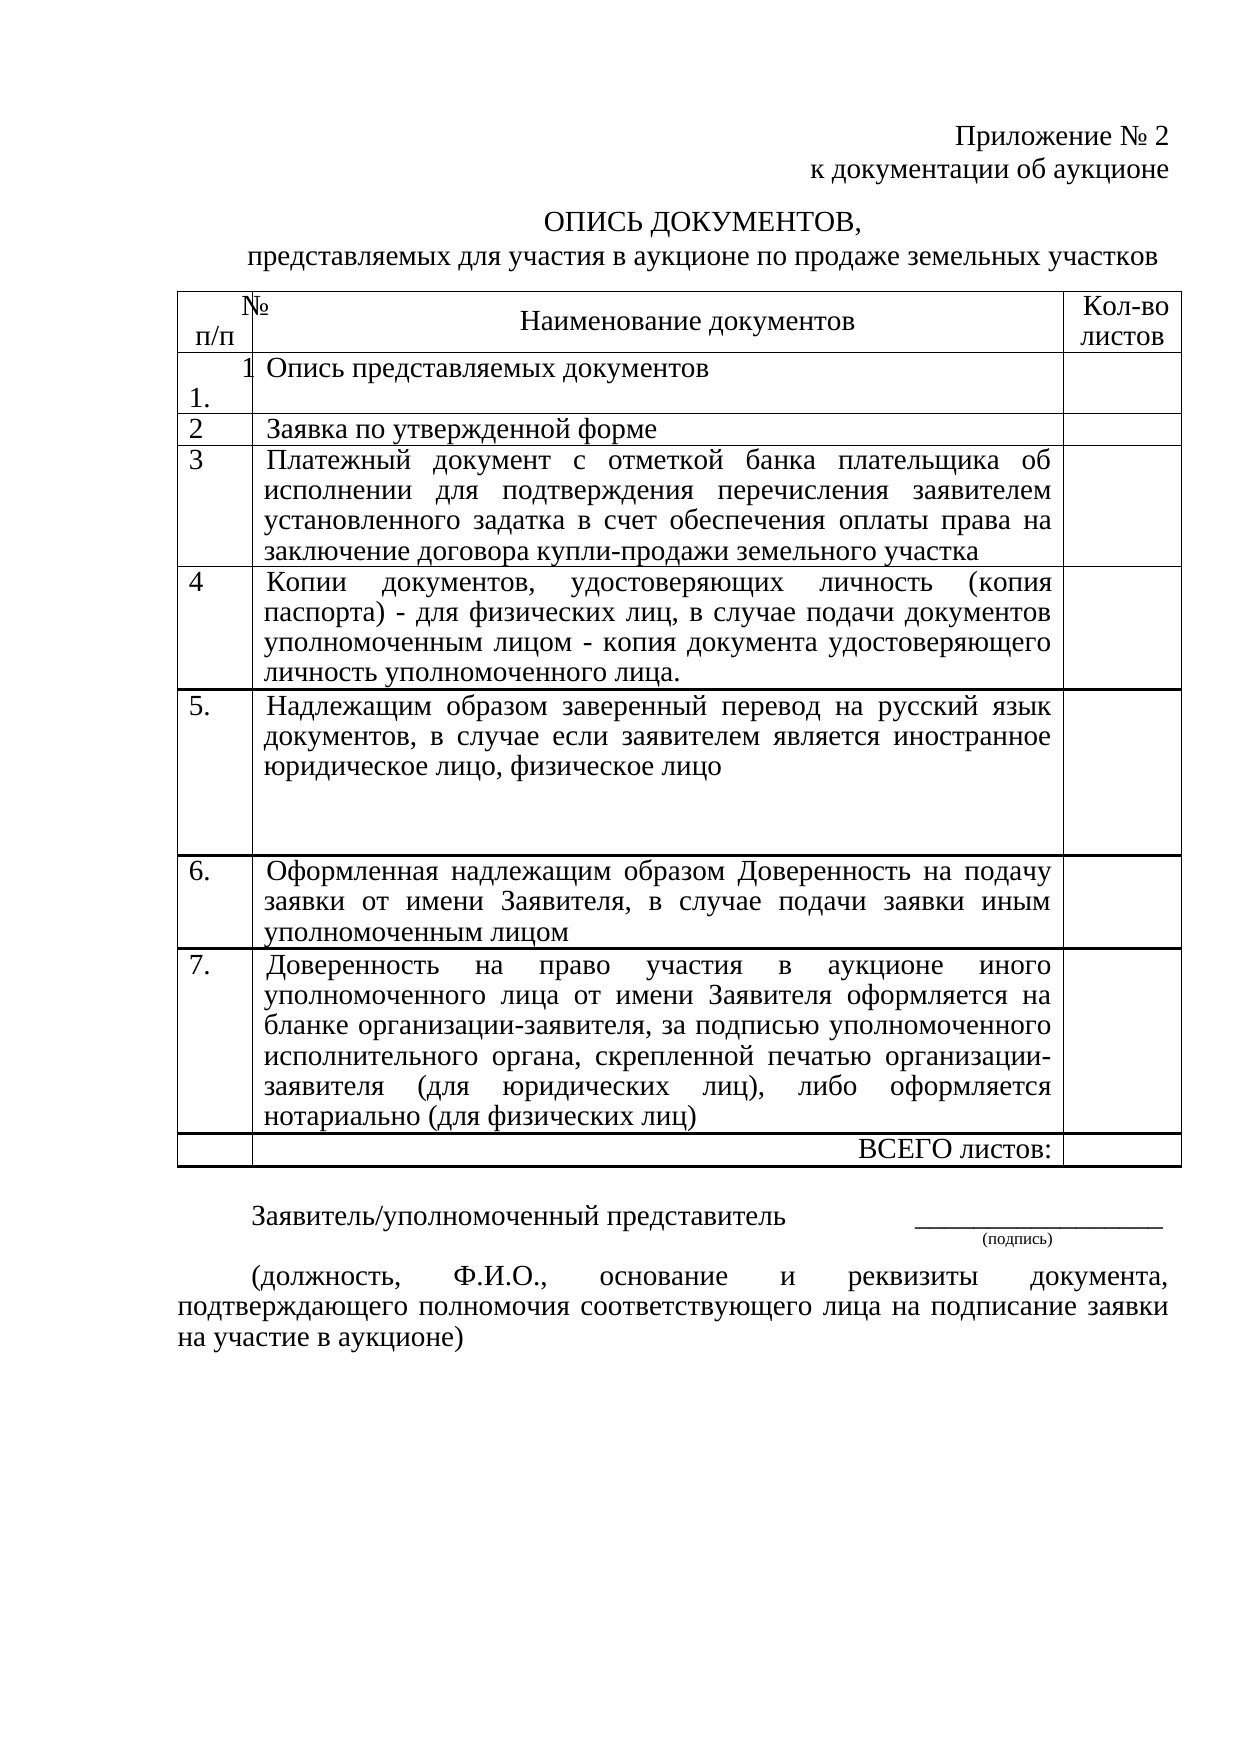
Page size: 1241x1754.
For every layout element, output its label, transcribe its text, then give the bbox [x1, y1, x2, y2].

table_cell Копии документов, удостоверяющих личность (копия паспорта) - для физических лиц, в случае подачи документов уполномоченным лицом - копия документа удостоверяющего личность уполномоченного лица. [253, 567, 1063, 688]
table_cell [1064, 857, 1181, 947]
table_cell [1064, 567, 1181, 688]
table_cell ВСЕГО листов: [253, 1135, 1063, 1165]
table_cell 4 [178, 567, 252, 688]
text (должность, Ф.И.О., основание и реквизиты документа, подтверждающего полномочия соответствующего лица на подписание заявки на участие в аукционе) [177, 1262, 1169, 1352]
table_cell Оформленная надлежащим образом Доверенность на подачу заявки от имени Заявителя, в случае подачи заявки иным уполномоченным лицом [253, 857, 1063, 947]
table_header Наименование документов [253, 292, 1063, 352]
table_cell 2 [178, 414, 252, 444]
table_header Кол-во листов [1064, 292, 1181, 352]
table_cell Доверенность на право участия в аукционе иного уполномоченного лица от имени Заявителя оформляется на бланке организации-заявителя, за подписью уполномоченного исполнительного органа, скрепленной печатью организации-заявителя (для юридических лиц), либо оформляется нотариально (для физических лиц) [253, 950, 1063, 1132]
text Приложение № 2 [177, 118, 1169, 152]
table_cell [1064, 950, 1181, 1132]
table_cell Надлежащим образом заверенный перевод на русский язык документов, в случае если заявителем является иностранное юридическое лицо, физическое лицо [253, 691, 1063, 854]
table_cell Платежный документ с отметкой банка плательщика об исполнении для подтверждения перечисления заявителем установленного задатка в счет обеспечения оплаты права на заключение договора купли-продажи земельного участка [253, 446, 1063, 566]
text к документации об аукционе [177, 152, 1169, 185]
table_cell [1064, 446, 1181, 566]
text представляемых для участия в аукционе по продаже земельных участков [177, 238, 1169, 271]
table_cell [178, 1135, 252, 1165]
table_cell Заявка по утвержденной форме [253, 414, 1063, 444]
table_cell 7. [178, 950, 252, 1132]
table_cell [1064, 1135, 1181, 1165]
text Заявитель/уполномоченный представитель _________________ [177, 1201, 1169, 1232]
table_cell [1064, 691, 1181, 854]
table_header №п/п [178, 292, 252, 352]
table_cell 3 [178, 446, 252, 566]
table_cell 5. [178, 691, 252, 854]
table_cell Опись представляемых документов [253, 353, 1063, 413]
table_cell [1064, 414, 1181, 444]
text (подпись) [177, 1232, 1169, 1262]
table_cell [1064, 353, 1181, 413]
text ОПИСЬ ДОКУМЕНТОВ, [177, 204, 1169, 238]
table_cell 11. [178, 353, 252, 413]
table_cell 6. [178, 857, 252, 947]
